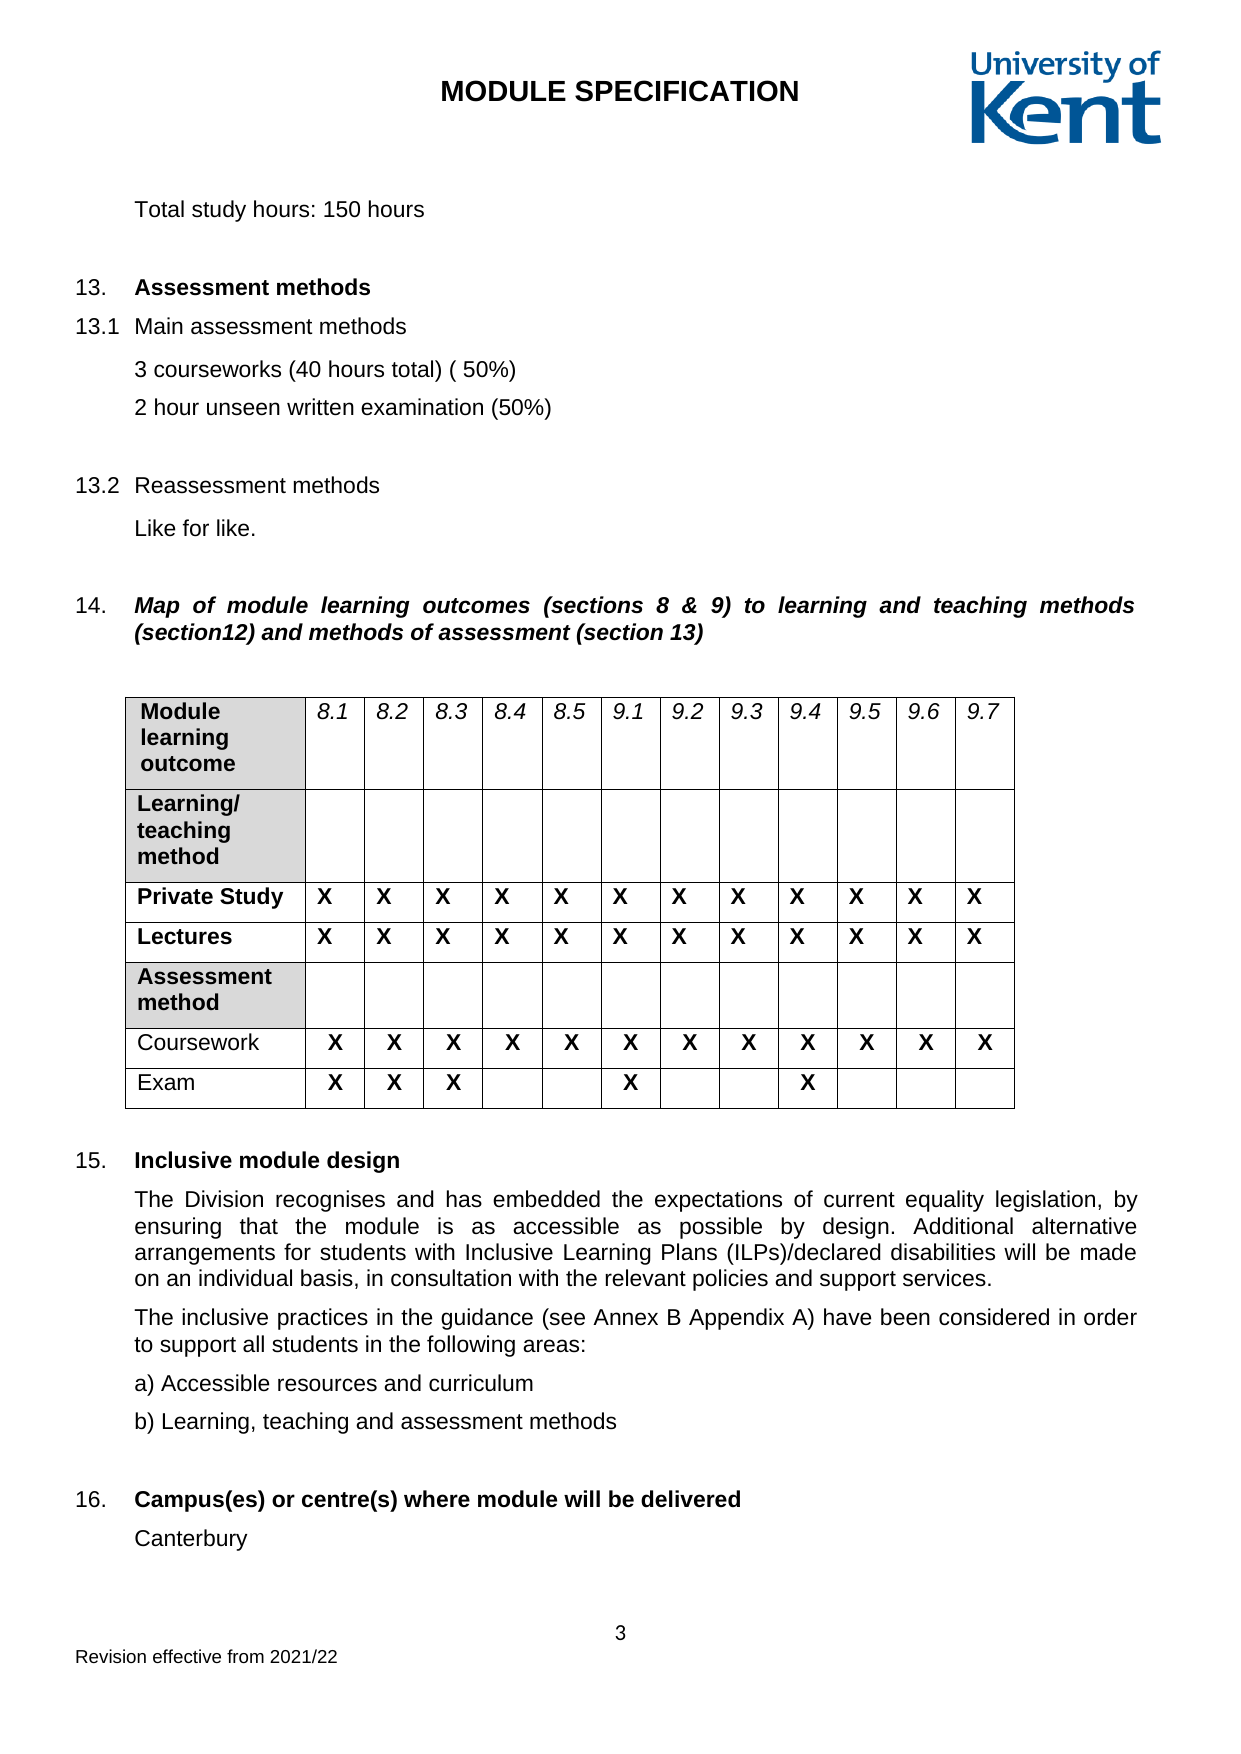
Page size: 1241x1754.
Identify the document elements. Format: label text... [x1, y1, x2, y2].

table_cell X [602, 923, 660, 962]
table_cell X [365, 1069, 423, 1108]
list Inclusive module design [75, 1147, 1138, 1174]
table_cell X [483, 923, 542, 962]
table_cell [306, 790, 364, 882]
table_cell X [897, 883, 955, 922]
table_header 9.3 [720, 698, 778, 789]
text 13.2 Reassessment methods [75, 472, 1165, 498]
table_cell X [779, 1069, 837, 1108]
table_cell [956, 790, 1014, 882]
table_cell Learning/ teaching method [126, 790, 305, 882]
table_cell [897, 963, 955, 1028]
table_cell X [956, 1029, 1014, 1068]
table_cell [661, 1069, 719, 1108]
table_cell X [779, 1029, 837, 1068]
table_cell X [956, 923, 1014, 962]
text 3 courseworks (40 hours total) ( 50%) [134, 356, 1138, 382]
text The inclusive practices in the guidance (see Annex B Appendix A) have been considered in order to support all students in the following areas: [134, 1304, 1138, 1357]
table_header Module learning outcome [126, 698, 305, 789]
table_cell X [424, 883, 482, 922]
table_cell [661, 790, 719, 882]
table_cell X [602, 1029, 660, 1068]
table_cell X [720, 923, 778, 962]
table_cell X [838, 883, 896, 922]
table_cell X [483, 883, 542, 922]
list Main assessment methods [75, 313, 1165, 339]
table_header 9.1 [602, 698, 660, 789]
table_cell [483, 1069, 542, 1108]
table_cell [720, 790, 778, 882]
table_cell Lectures [126, 923, 305, 962]
table_cell [543, 790, 601, 882]
table_cell [779, 963, 837, 1028]
list Map of module learning outcomes (sections 8 & 9) to learning and teaching methods (section12) and methods of assessment (section 13) [75, 592, 1138, 645]
table_cell Assessment method [126, 963, 305, 1028]
table_cell X [306, 1069, 364, 1108]
table_header 8.3 [424, 698, 482, 789]
table_cell X [424, 923, 482, 962]
list Assessment methods [75, 274, 1138, 300]
table_header 9.7 [956, 698, 1014, 789]
table_cell X [306, 923, 364, 962]
table_cell [838, 963, 896, 1028]
table_cell X [602, 883, 660, 922]
table_cell X [838, 923, 896, 962]
table_header 8.4 [483, 698, 542, 789]
table_cell [897, 1069, 955, 1108]
table_cell [838, 790, 896, 882]
table_cell [897, 790, 955, 882]
table_cell [602, 963, 660, 1028]
picture [970, 48, 1163, 145]
table_cell X [483, 1029, 542, 1068]
table_cell [543, 1069, 601, 1108]
table_cell X [543, 1029, 601, 1068]
table_cell [483, 963, 542, 1028]
table_cell X [720, 1029, 778, 1068]
table_cell X [365, 883, 423, 922]
table_cell [365, 790, 423, 882]
table_cell X [897, 923, 955, 962]
table_cell [543, 963, 601, 1028]
table_cell [956, 963, 1014, 1028]
table_header 9.2 [661, 698, 719, 789]
table_cell [365, 963, 423, 1028]
table_header 9.5 [838, 698, 896, 789]
table_header 8.2 [365, 698, 423, 789]
text The Division recognises and has embedded the expectations of current equality legislation, by ensuring that the module is as accessible as possible by design. Additional alternative arrangements for students with Inclusive Learning Plans (ILPs)/declared disabilities will be made on an individual basis, in consultation with the relevant policies and support services. [134, 1186, 1138, 1292]
table_cell Private Study [126, 883, 305, 922]
table_header 9.6 [897, 698, 955, 789]
table_cell Exam [126, 1069, 305, 1108]
table_header 9.4 [779, 698, 837, 789]
table_cell Coursework [126, 1029, 305, 1068]
table_cell X [897, 1029, 955, 1068]
list Campus(es) or centre(s) where module will be delivered [75, 1486, 1138, 1512]
table_cell X [779, 923, 837, 962]
table_cell X [720, 883, 778, 922]
table_cell X [543, 883, 601, 922]
table_cell X [661, 883, 719, 922]
table_cell X [661, 1029, 719, 1068]
table_cell [602, 790, 660, 882]
table_cell X [838, 1029, 896, 1068]
table_cell [661, 963, 719, 1028]
table_cell [956, 1069, 1014, 1108]
table_header 8.1 [306, 698, 364, 789]
text b) Learning, teaching and assessment methods [134, 1408, 1138, 1435]
table_cell X [365, 923, 423, 962]
table_cell [306, 963, 364, 1028]
table_cell X [779, 883, 837, 922]
table_cell X [424, 1069, 482, 1108]
text Total study hours: 150 hours [134, 196, 1138, 223]
table_cell X [543, 923, 601, 962]
table_cell [720, 963, 778, 1028]
table_cell X [661, 923, 719, 962]
table_cell [838, 1069, 896, 1108]
table_cell X [602, 1069, 660, 1108]
text Canterbury [134, 1525, 1138, 1551]
table_cell [424, 790, 482, 882]
table_cell [483, 790, 542, 882]
text a) Accessible resources and curriculum [134, 1369, 1138, 1396]
table_header 8.5 [543, 698, 601, 789]
table_cell [424, 963, 482, 1028]
table_cell X [424, 1029, 482, 1068]
text 2 hour unseen written examination (50%) [134, 394, 1138, 421]
table_cell [779, 790, 837, 882]
table_cell [720, 1069, 778, 1108]
table_cell X [365, 1029, 423, 1068]
text Like for like. [134, 515, 1138, 541]
table_cell X [306, 1029, 364, 1068]
table_cell X [306, 883, 364, 922]
table_cell X [956, 883, 1014, 922]
